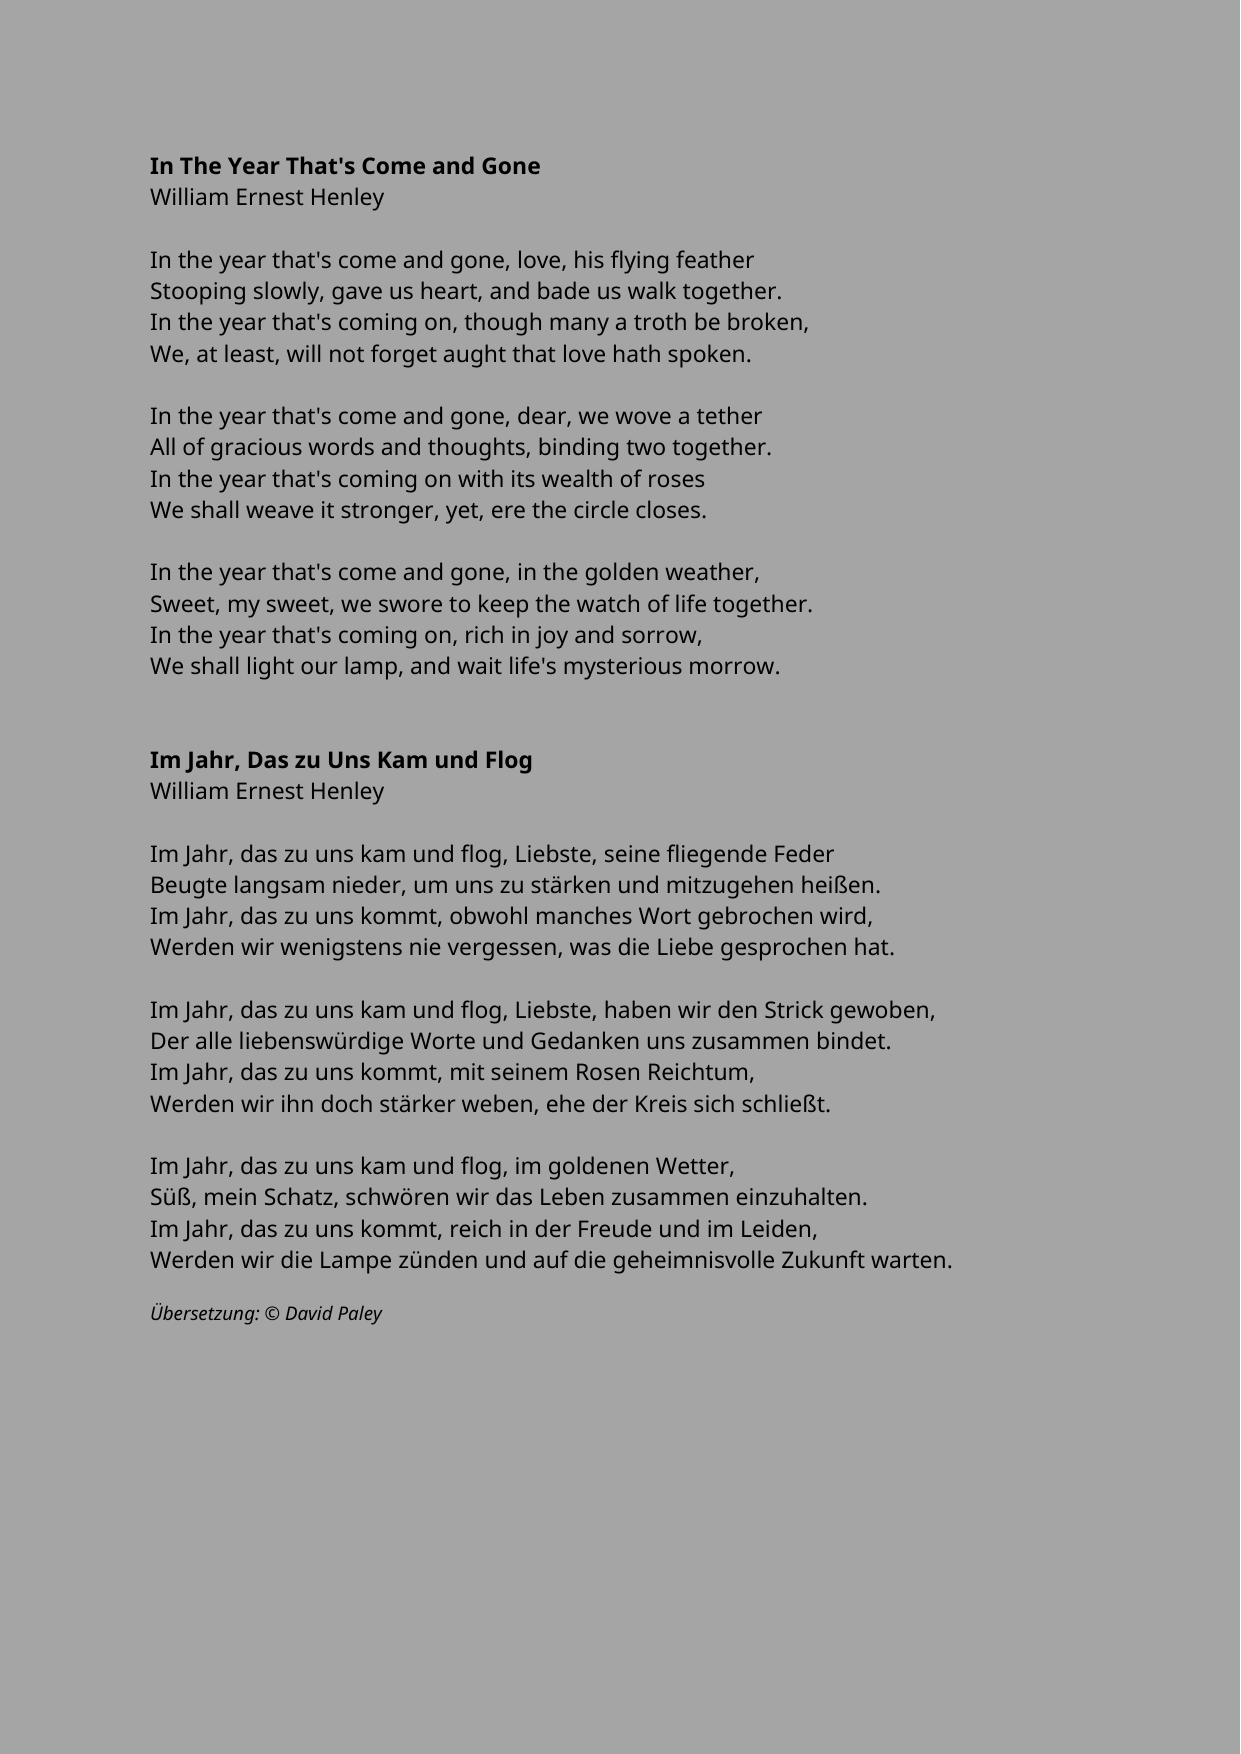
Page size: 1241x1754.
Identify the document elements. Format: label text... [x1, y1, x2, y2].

text Im Jahr, Das zu Uns Kam und Flog [150, 744, 1090, 775]
text Im Jahr, das zu uns kam und flog, Liebste, seine fliegende Feder Beugte langsam nieder, um uns zu stärken und mitzugehen heißen. Im Jahr, das zu uns kommt, obwohl manches Wort gebrochen wird, Werden wir wenigstens nie vergessen, was die Liebe gesprochen hat. Im Jahr, das zu uns kam und flog, Liebste, haben wir den Strick gewoben, [150, 837, 1090, 1025]
text Werden wir ihn doch stärker weben, ehe der Kreis sich schließt. Im Jahr, das zu uns kam und flog, im goldenen Wetter, [150, 1087, 1090, 1181]
text William Ernest Henley [150, 775, 1090, 806]
text In the year that's come and gone, love, his flying feather Stooping slowly, gave us heart, and bade us walk together. In the year that's coming on, though many a troth be broken, We, at least, will not forget aught that love hath spoken. In the year that's come and gone, dear, we wove a tether All of gracious words and thoughts, binding two together. In the year that's coming on with its wealth of roses We shall weave it stronger, yet, ere the circle closes. In the year that's come and gone, in the golden weather, Sweet, my sweet, we swore to keep the watch of life together. In the year that's coming on, rich in joy and sorrow, We shall light our lamp, and wait life's mysterious morrow. [150, 244, 1090, 681]
text William Ernest Henley [150, 181, 1090, 212]
text Süß, mein Schatz, schwören wir das Leben zusammen einzuhalten. Im Jahr, das zu uns kommt, reich in der Freude und im Leiden, Werden wir die Lampe zünden und auf die geheimnisvolle Zukunft warten. [150, 1181, 1090, 1275]
text Der alle liebenswürdige Worte und Gedanken uns zusammen bindet. Im Jahr, das zu uns kommt, mit seinem Rosen Reichtum, [150, 1025, 1090, 1087]
text Übersetzung: © David Paley [150, 1301, 1090, 1326]
text In The Year That's Come and Gone [150, 150, 1090, 181]
